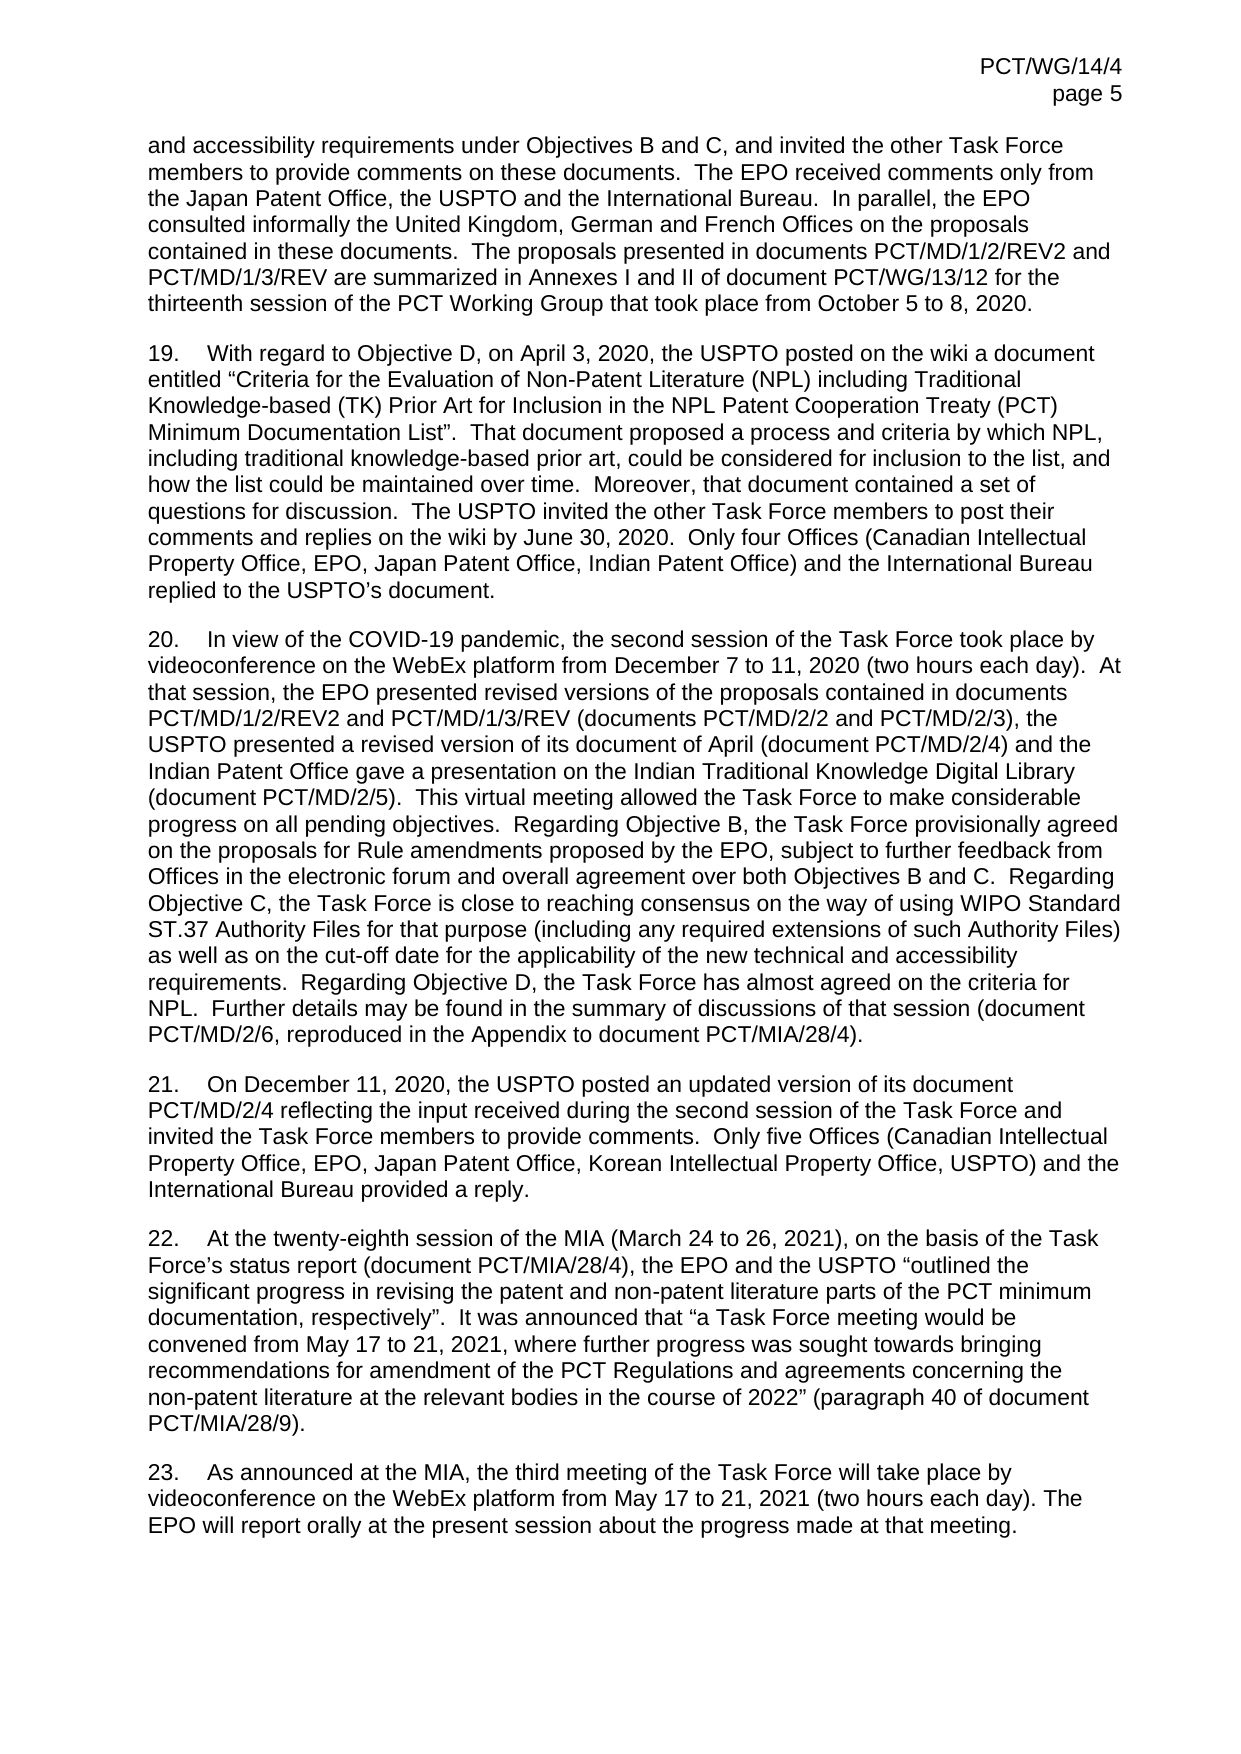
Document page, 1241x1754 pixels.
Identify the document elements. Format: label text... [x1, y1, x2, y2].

text On December 11, 2020, the USPTO posted an updated version of its document PCT/MD/2/4 reflecting the input received during the second session of the Task Force and invited the Task Force members to provide comments. Only five Offices (Canadian Intellectual Property Office, EPO, Japan Patent Office, Korean Intellectual Property Office, USPTO) and the International Bureau provided a reply. [148, 1071, 1122, 1202]
text As announced at the MIA, the third meeting of the Task Force will take place by videoconference on the WebEx platform from May 17 to 21, 2021 (two hours each day). The EPO will report orally at the present session about the progress made at that meeting. [148, 1459, 1122, 1538]
text At the twenty-eighth session of the MIA (March 24 to 26, 2021), on the basis of the Task Force’s status report (document PCT/MIA/28/4), the EPO and the USPTO “outlined the significant progress in revising the patent and non-patent literature parts of the PCT minimum documentation, respectively”. It was announced that “a Task Force meeting would be convened from May 17 to 21, 2021, where further progress was sought towards bringing recommendations for amendment of the PCT Regulations and agreements concerning the non-patent literature at the relevant bodies in the course of 2022” (paragraph 40 of document PCT/MIA/28/9). [148, 1225, 1122, 1436]
text With regard to Objective D, on April 3, 2020, the USPTO posted on the wiki a document entitled “Criteria for the Evaluation of Non-Patent Literature (NPL) including Traditional Knowledge-based (TK) Prior Art for Inclusion in the NPL Patent Cooperation Treaty (PCT) Minimum Documentation List”. That document proposed a process and criteria by which NPL, including traditional knowledge-based prior art, could be considered for inclusion to the list, and how the list could be maintained over time. Moreover, that document contained a set of questions for discussion. The USPTO invited the other Task Force members to post their comments and replies on the wiki by June 30, 2020. Only four Offices (Canadian Intellectual Property Office, EPO, Japan Patent Office, Indian Patent Office) and the International Bureau replied to the USPTO’s document. [148, 339, 1122, 603]
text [148, 132, 1122, 317]
text In view of the COVID-19 pandemic, the second session of the Task Force took place by videoconference on the WebEx platform from December 7 to 11, 2020 (two hours each day). At that session, the EPO presented revised versions of the proposals contained in documents PCT/MD/1/2/REV2 and PCT/MD/1/3/REV (documents PCT/MD/2/2 and PCT/MD/2/3), the USPTO presented a revised version of its document of April (document PCT/MD/2/4) and the Indian Patent Office gave a presentation on the Indian Traditional Knowledge Digital Library (document PCT/MD/2/5). This virtual meeting allowed the Task Force to make considerable progress on all pending objectives. Regarding Objective B, the Task Force provisionally agreed on the proposals for Rule amendments proposed by the EPO, subject to further feedback from Offices in the electronic forum and overall agreement over both Objectives B and C. Regarding Objective C, the Task Force is close to reaching consensus on the way of using WIPO Standard ST.37 Authority Files for that purpose (including any required extensions of such Authority Files) as well as on the cut-off date for the applicability of the new technical and accessibility requirements. Regarding Objective D, the Task Force has almost agreed on the criteria for NPL. Further details may be found in the summary of discussions of that session (document PCT/MD/2/6, reproduced in the Appendix to document PCT/MIA/28/4). [148, 626, 1122, 1048]
